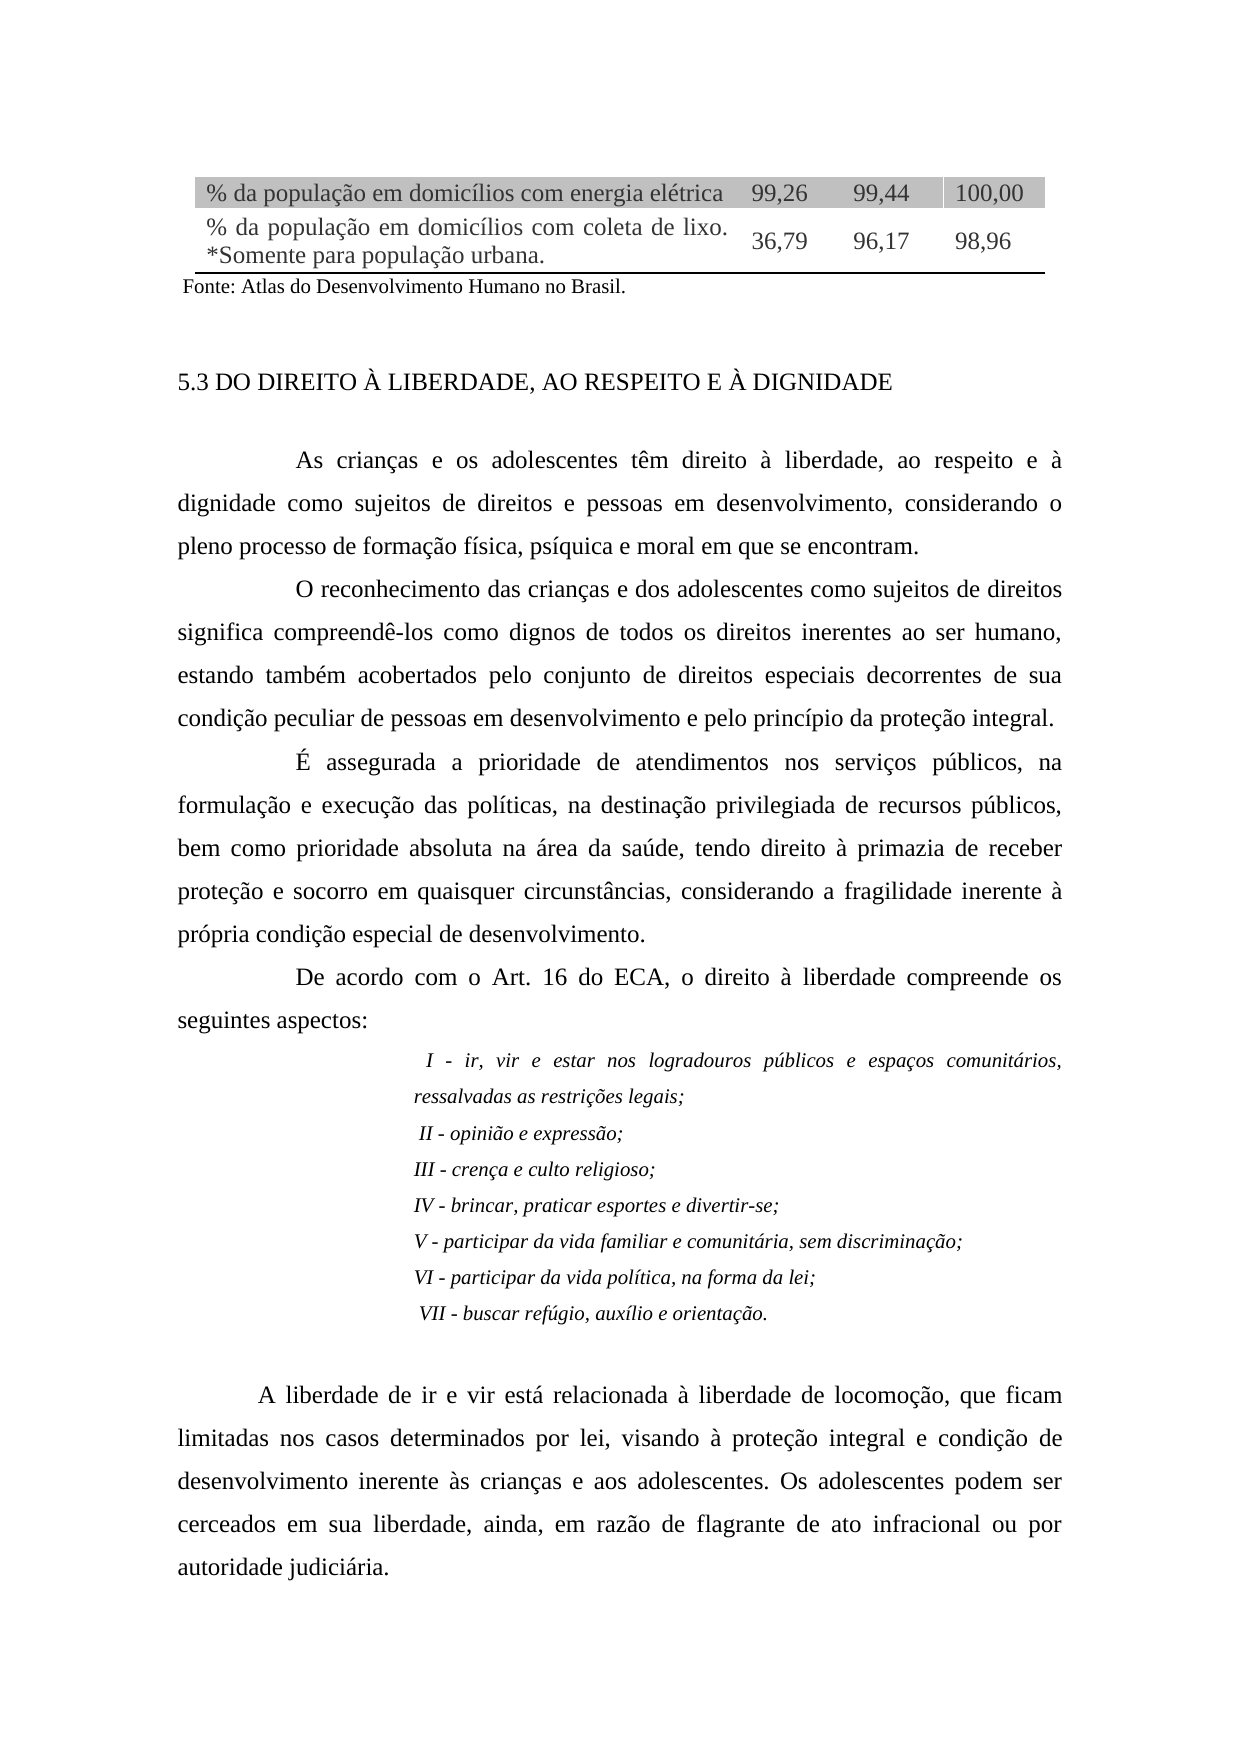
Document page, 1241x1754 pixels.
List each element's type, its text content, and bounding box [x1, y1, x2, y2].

table_cell 99,44 [842, 177, 943, 208]
text Fonte: Atlas do Desenvolvimento Humano no Brasil. [177, 274, 1063, 298]
text I - ir, vir e estar nos logradouros públicos e espaços comunitários, ressalvadas as restrições legais; [413, 1048, 1063, 1108]
text III - crença e culto religioso; [413, 1157, 1063, 1181]
text II - opinião e expressão; [413, 1121, 1063, 1144]
table_cell % da população em domicílios com energia elétrica [195, 177, 740, 208]
table_cell 98,96 [944, 209, 1045, 272]
subtitle 5.3 DO DIREITO À LIBERDADE, AO RESPEITO E À DIGNIDADE [177, 367, 1063, 395]
text A liberdade de ir e vir está relacionada à liberdade de locomoção, que ficam limitadas nos casos determinados por lei, visando à proteção integral e condição de desenvolvimento inerente às crianças e aos adolescentes. Os adolescentes podem ser cerceados em sua liberdade, ainda, em razão de flagrante de ato infracional ou por autoridade judiciária. [177, 1380, 1063, 1581]
text IV - brincar, praticar esportes e divertir-se; [413, 1193, 1063, 1217]
text É assegurada a prioridade de atendimentos nos serviços públicos, na formulação e execução das políticas, na destinação privilegiada de recursos públicos, bem como prioridade absoluta na área da saúde, tendo direito à primazia de receber proteção e socorro em quaisquer circunstâncias, considerando a fragilidade inerente à própria condição especial de desenvolvimento. [177, 747, 1063, 948]
table_cell 100,00 [944, 177, 1045, 208]
text As crianças e os adolescentes têm direito à liberdade, ao respeito e à dignidade como sujeitos de direitos e pessoas em desenvolvimento, considerando o pleno processo de formação física, psíquica e moral em que se encontram. [177, 445, 1063, 560]
text VI - participar da vida política, na forma da lei; [413, 1265, 1063, 1289]
table_cell 99,26 [740, 177, 842, 208]
text De acordo com o Art. 16 do ECA, o direito à liberdade compreende os seguintes aspectos: [177, 962, 1063, 1034]
text O reconhecimento das crianças e dos adolescentes como sujeitos de direitos significa compreendê-los como dignos de todos os direitos inerentes ao ser humano, estando também acobertados pelo conjunto de direitos especiais decorrentes de sua condição peculiar de pessoas em desenvolvimento e pelo princípio da proteção integral. [177, 574, 1063, 732]
text VII - buscar refúgio, auxílio e orientação. [413, 1301, 1063, 1325]
table_cell 96,17 [842, 209, 943, 272]
table_cell % da população em domicílios com coleta de lixo. *Somente para população urbana. [195, 209, 740, 272]
text V - participar da vida familiar e comunitária, sem discriminação; [413, 1229, 1063, 1253]
table_cell 36,79 [740, 209, 842, 272]
